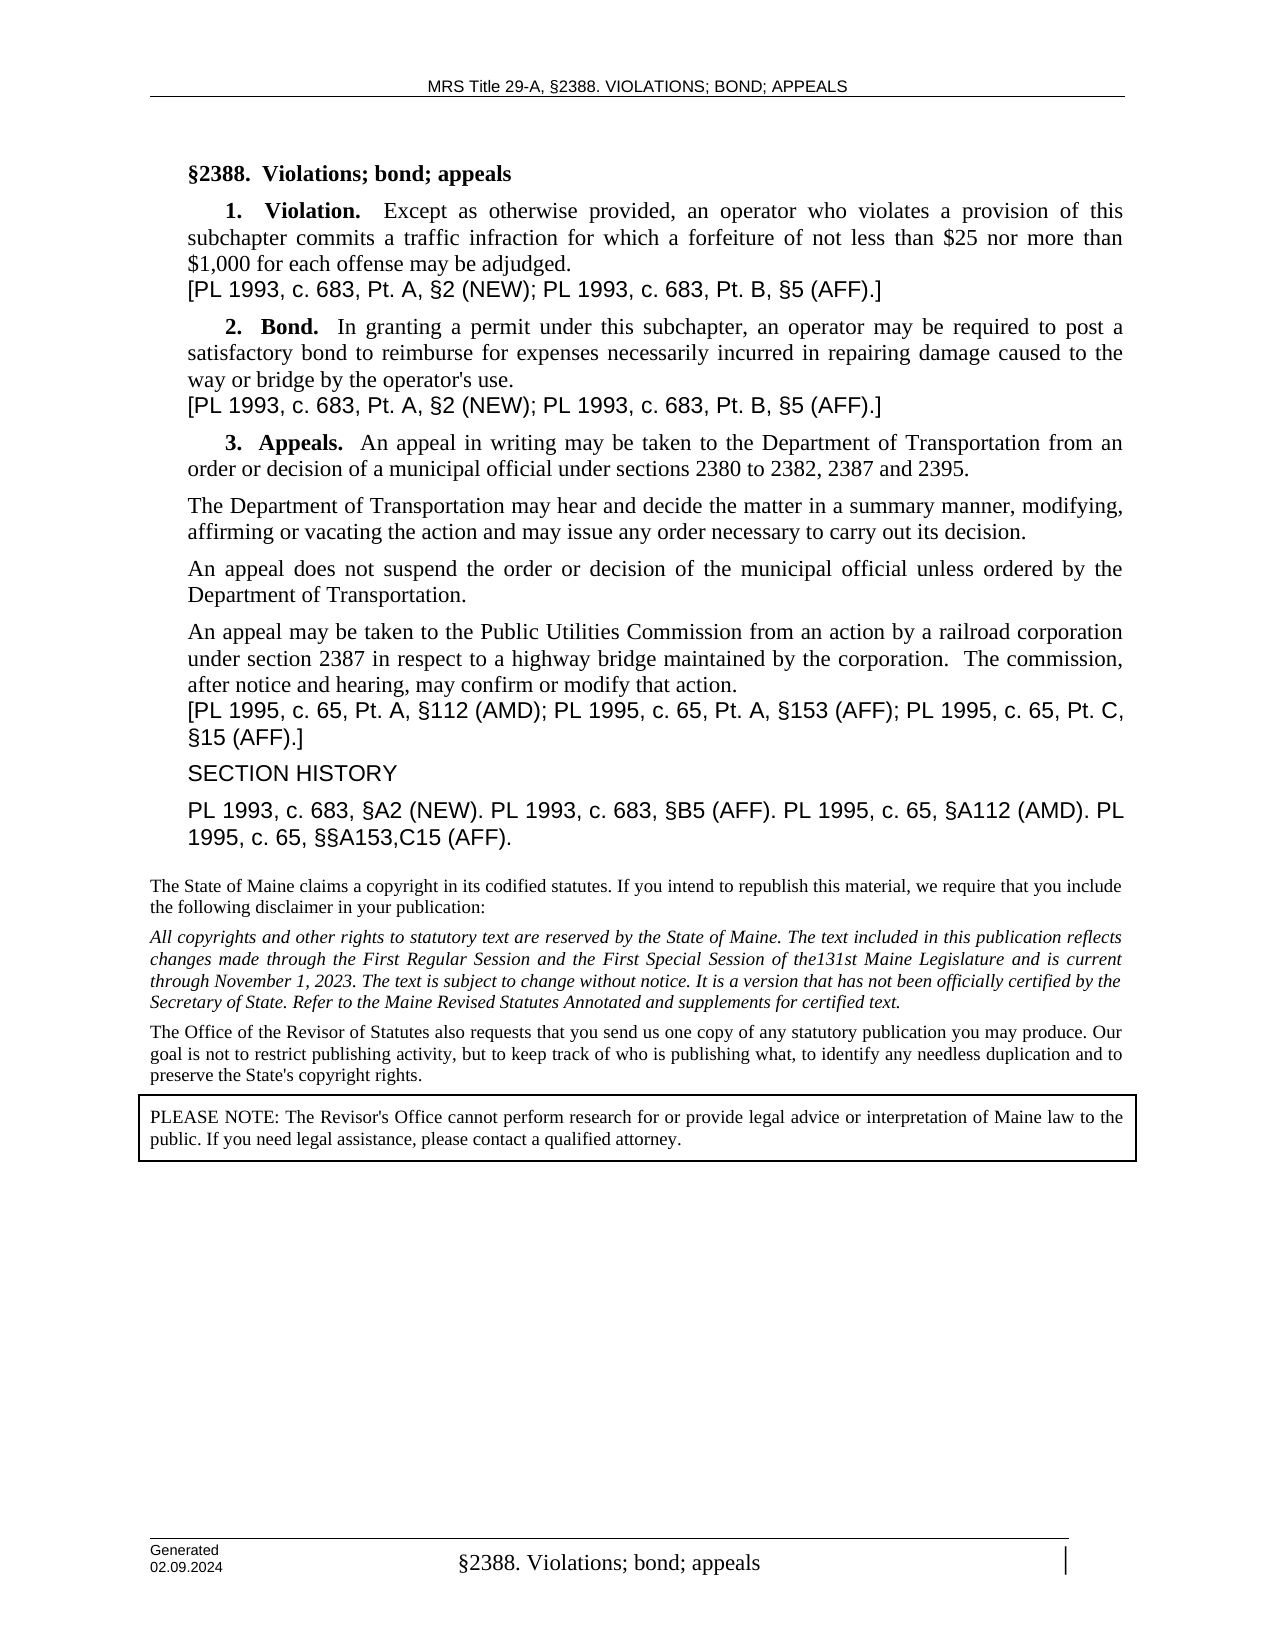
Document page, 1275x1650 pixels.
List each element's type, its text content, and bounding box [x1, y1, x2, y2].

text All copyrights and other rights to statutory text are reserved by the State of Maine. The text included in this publication reflects changes made through the First Regular Session and the First Special Session of the131st Maine Legislature and is current through November 1, 2023 . The text is subject to change without notice. It is a version that has not been officially certified by the Secretary of State. Refer to the Maine Revised Statutes Annotated and supplements for certified text. [150, 926, 1125, 1013]
text [PL 1995, c. 65, Pt. A, §112 (AMD); PL 1995, c. 65, Pt. A, §153 (AFF); PL 1995, c. 65, Pt. C, §15 (AFF).] [187, 697, 1125, 750]
text PL 1993, c. 683, §A2 (NEW). PL 1993, c. 683, §B5 (AFF). PL 1995, c. 65, §A112 (AMD). PL 1995, c. 65, §§A153,C15 (AFF). [187, 797, 1125, 850]
text [PL 1993, c. 683, Pt. A, §2 (NEW); PL 1993, c. 683, Pt. B, §5 (AFF).] [187, 276, 1125, 303]
text 2. Bond. In granting a permit under this subchapter, an operator may be required to post a satisfactory bond to reimburse for expenses necessarily incurred in repairing damage caused to the way or bridge by the operator's use. [187, 313, 1125, 392]
text An appeal does not suspend the order or decision of the municipal official unless ordered by the Department of Transportation. [187, 555, 1125, 608]
text PLEASE NOTE: The Revisor's Office cannot perform research for or provide legal advice or interpretation of Maine law to the public. If you need legal assistance, please contact a qualified attorney. [140, 1096, 1135, 1160]
text An appeal may be taken to the Public Utilities Commission from an action by a railroad corporation under section 2387 in respect to a highway bridge maintained by the corporation. The commission, after notice and hearing, may confirm or modify that action. [187, 618, 1125, 697]
text The Office of the Revisor of Statutes also requests that you send us one copy of any statutory publication you may produce. Our goal is not to restrict publishing activity, but to keep track of who is publishing what, to identify any needless duplication and to preserve the State's copyright rights. [150, 1021, 1125, 1086]
text 1. Violation. Except as otherwise provided, an operator who violates a provision of this subchapter commits a traffic infraction for which a forfeiture of not less than $25 nor more than $1,000 for each offense may be adjudged. [187, 197, 1125, 276]
text SECTION HISTORY [187, 760, 1125, 787]
text §2388. Violations; bond; appeals [187, 160, 1125, 187]
text The Department of Transportation may hear and decide the matter in a summary manner, modifying, affirming or vacating the action and may issue any order necessary to carry out its decision. [187, 492, 1125, 545]
text 3. Appeals. An appeal in writing may be taken to the Department of Transportation from an order or decision of a municipal official under sections 2380 to 2382, 2387 and 2395. [187, 429, 1125, 482]
text The State of Maine claims a copyright in its codified statutes. If you intend to republish this material, we require that you include the following disclaimer in your publication: [150, 875, 1125, 918]
text [PL 1993, c. 683, Pt. A, §2 (NEW); PL 1993, c. 683, Pt. B, §5 (AFF).] [187, 392, 1125, 418]
